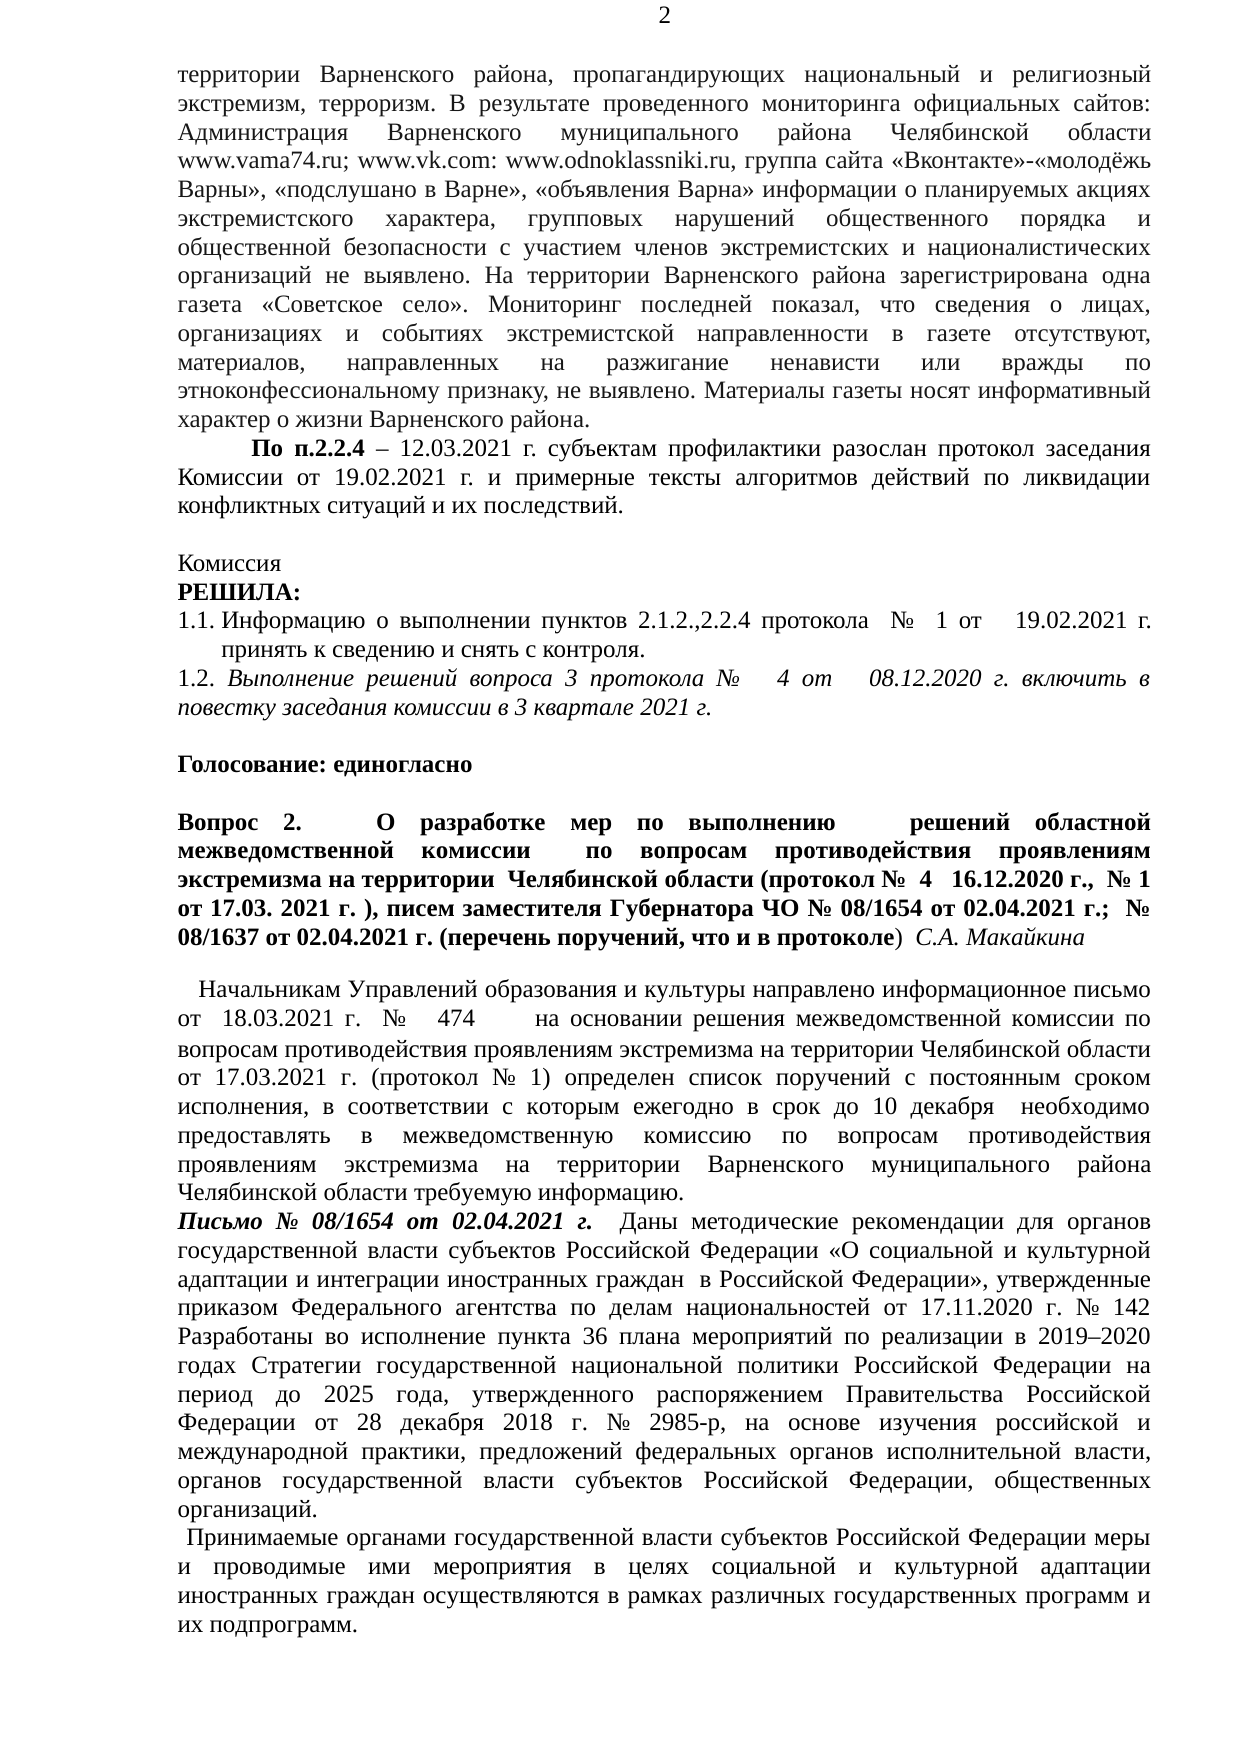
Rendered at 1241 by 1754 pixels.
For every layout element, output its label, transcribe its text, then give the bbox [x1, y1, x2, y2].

text По п.2.2.4 – 12.03.2021 г. субъектам профилактики разослан протокол заседания Комиссии от 19.02.2021 г. и примерные тексты алгоритмов действий по ликвидации конфликтных ситуаций и их последствий. [177, 433, 1152, 519]
text РЕШИЛА: [177, 577, 1152, 605]
list Информацию о выполнении пунктов 2.1.2.,2.2.4 протокола № 1 от 19.02.2021 г. принять к сведению и снять с контроля. [177, 605, 1152, 663]
text 1.2. Выполнение решений вопроса 3 протокола № 4 от 08.12.2020 г. включить в повестку заседания комиссии в 3 квартале 2021 г. [177, 663, 1152, 720]
text Принимаемые органами государственной власти субъектов Российской Федерации меры и проводимые ими мероприятия в целях социальной и культурной адаптации иностранных граждан осуществляются в рамках различных государственных программ и их подпрограмм. [177, 1522, 1152, 1637]
text Начальникам Управлений образования и культуры направлено информационное письмо от 18.03.2021 г. № 474 на основании решения межведомственной комиссии по вопросам противодействия проявлениям экстремизма на территории Челябинской области от 17.03.2021 г. (протокол № 1) определен список поручений с постоянным сроком исполнения, в соответствии с которым ежегодно в срок до 10 декабря необходимо предоставлять в межведомственную комиссию по вопросам противодействия проявлениям экстремизма на территории Варненского муниципального района Челябинской области требуемую информацию. [177, 974, 1152, 1206]
title Письмо № 08/1654 от 02.04.2021 г. Даны методические рекомендации для органов государственной власти субъектов Российской Федерации «О социальной и культурной адаптации и интеграции иностранных граждан в Российской Федерации», утвержденные приказом Федерального агентства по делам национальностей от 17.11.2020 г. № 142 Разработаны во исполнение пункта 36 плана мероприятий по реализации в 2019–2020 годах Стратегии государственной национальной политики Российской Федерации на период до 2025 года, утвержденного распоряжением Правительства Российской Федерации от 28 декабря 2018 г. № 2985-р, на основе изучения российской и международной практики, предложений федеральных органов исполнительной власти, органов государственной власти субъектов Российской Федерации, общественных организаций. [177, 1206, 1152, 1522]
text Комиссия [177, 548, 1152, 577]
text Вопрос 2. О разработке мер по выполнению решений областной межведомственной комиссии по вопросам противодействия проявлениям экстремизма на территории Челябинской области (протокол № 4 16.12.2020 г., № 1 от 17.03. 2021 г. ), писем заместителя Губернатора ЧО № 08/1654 от 02.04.2021 г.; № 08/1637 от 02.04.2021 г. (перечень поручений, что и в протоколе) С.А. Макайкина [177, 807, 1152, 950]
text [177, 59, 1152, 433]
text Голосование: единогласно [177, 749, 1152, 778]
